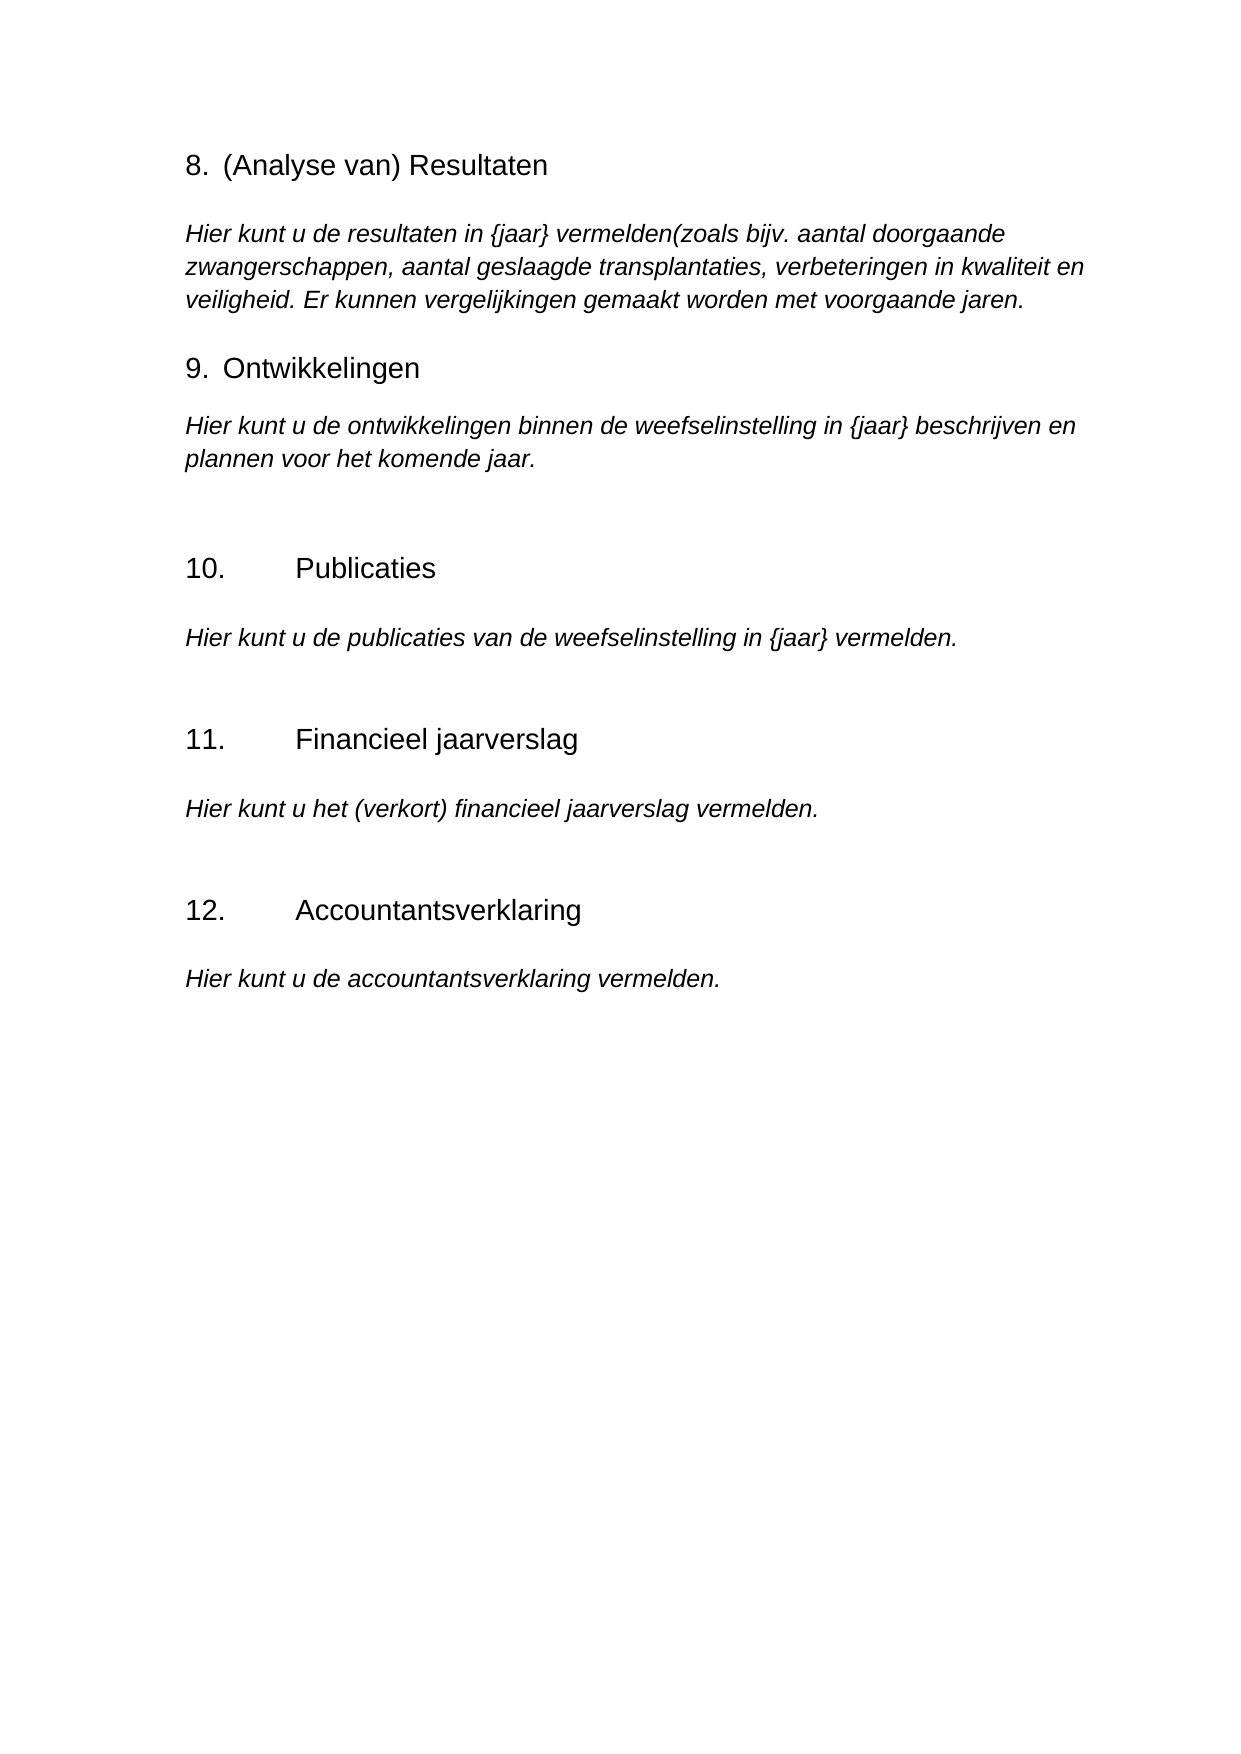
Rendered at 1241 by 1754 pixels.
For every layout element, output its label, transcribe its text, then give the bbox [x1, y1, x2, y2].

list Financieel jaarverslag [185, 722, 1093, 756]
list Hier kunt u de publicaties van de weefselinstelling in {jaar} vermelden. [185, 623, 1093, 652]
list Hier kunt u het (verkort) financieel jaarverslag vermelden. [185, 793, 1093, 822]
list Accountantsverklaring [185, 893, 1093, 926]
list Hier kunt u de resultaten in {jaar} vermelden(zoals bijv. aantal doorgaande zwangerschappen, aantal geslaagde transplantaties, verbeteringen in kwaliteit en veiligheid. Er kunnen vergelijkingen gemaakt worden met voorgaande jaren. [185, 219, 1093, 314]
list Ontwikkelingen [185, 351, 1093, 385]
text Hier kunt u de ontwikkelingen binnen de weefselinstelling in {jaar} beschrijven en plannen voor het komende jaar. [185, 411, 1093, 472]
list (Analyse van) Resultaten [185, 148, 1093, 181]
list Hier kunt u de accountantsverklaring vermelden. [185, 964, 1093, 993]
list Publicaties [185, 551, 1093, 585]
